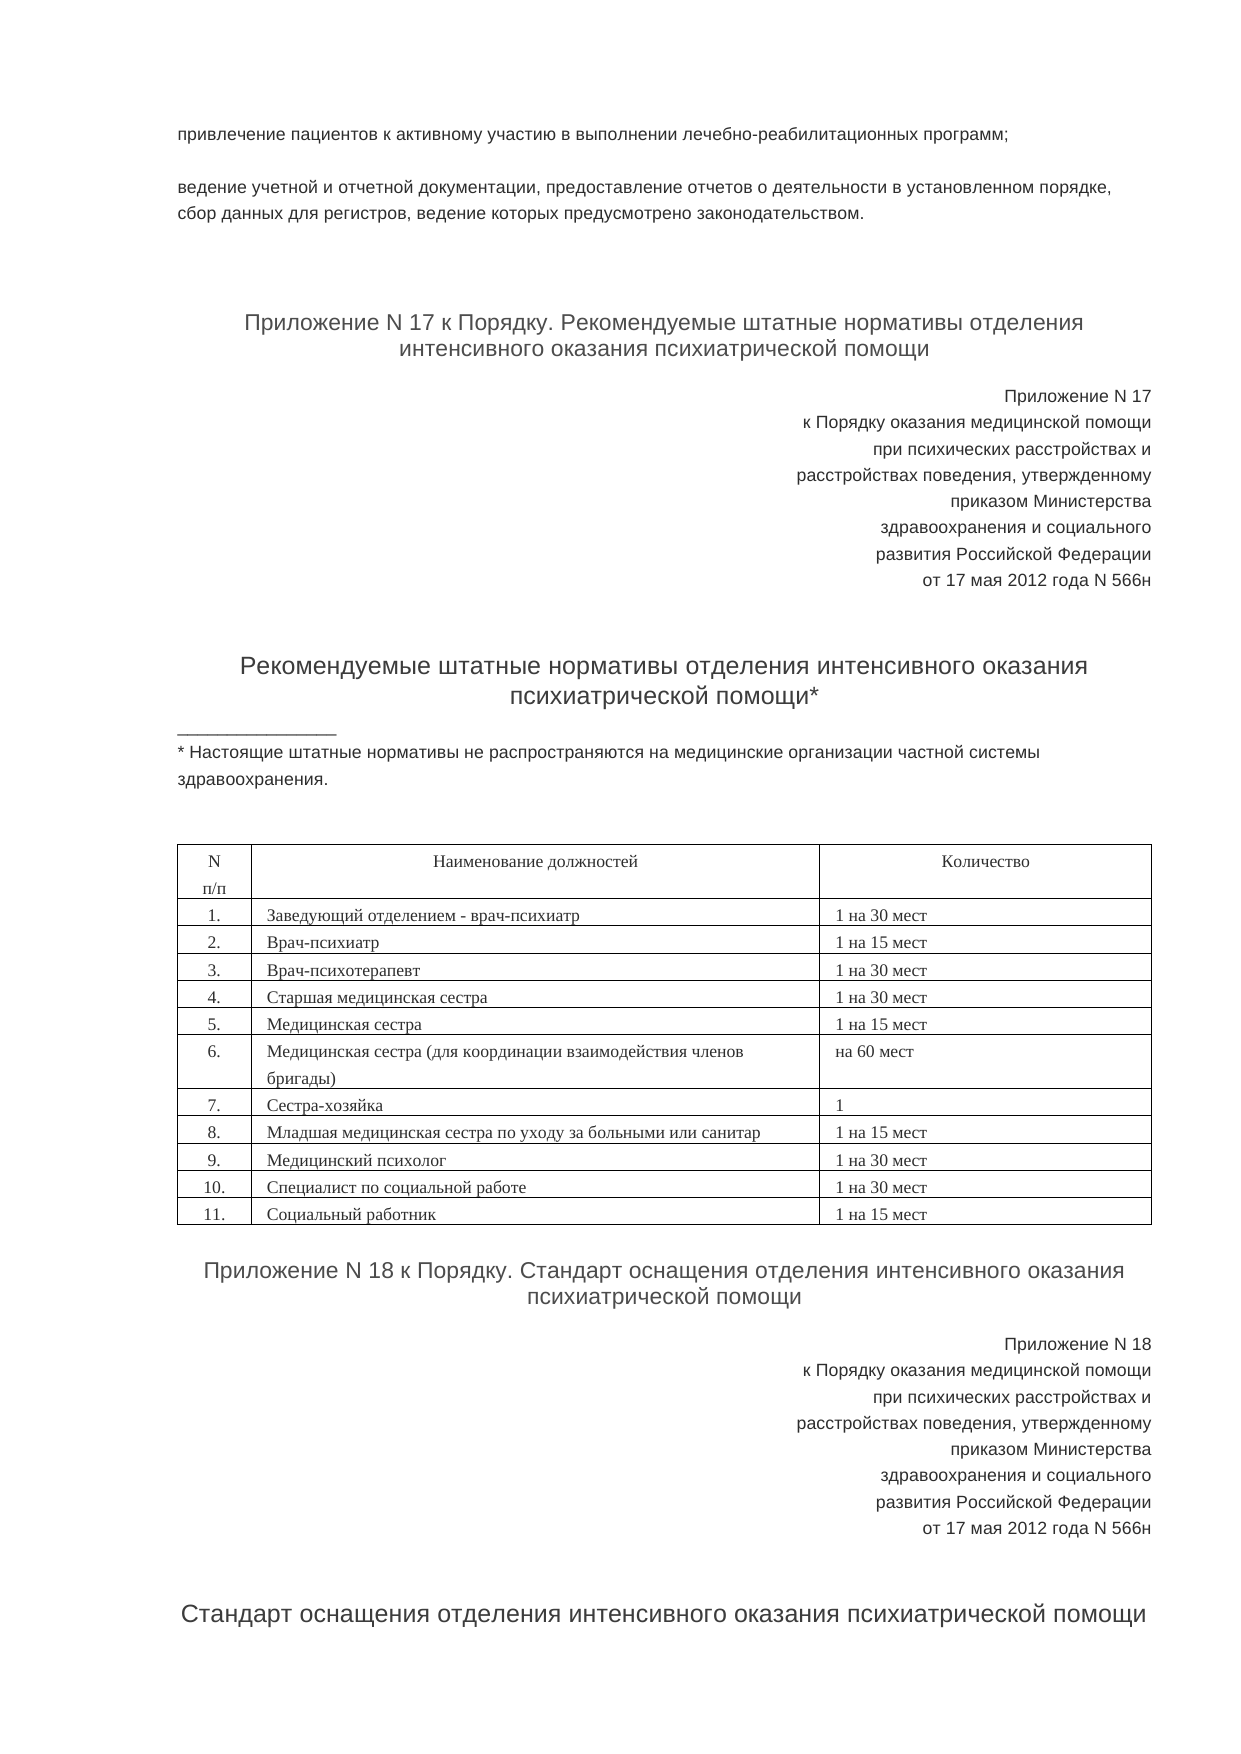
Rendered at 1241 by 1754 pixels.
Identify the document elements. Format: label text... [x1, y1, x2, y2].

table_cell 8. [178, 1116, 251, 1142]
table_cell 1 на 30 мест [820, 981, 1151, 1007]
table_cell 1 [820, 1089, 1151, 1115]
table_cell Медицинская сестра [252, 1008, 819, 1034]
table_cell Младшая медицинская сестра по уходу за больными или санитар [252, 1116, 819, 1142]
table_cell 1 на 30 мест [820, 1144, 1151, 1170]
table_cell Медицинская сестра (для координации взаимодействия членов бригады) [252, 1035, 819, 1088]
table_cell 1. [178, 899, 251, 925]
table_cell Количество [820, 845, 1151, 898]
table_cell 11. [178, 1198, 251, 1224]
table_cell Заведующий отделением - врач-психиатр [252, 899, 819, 925]
text Стандарт оснащения отделения интенсивного оказания психиатрической помощи [177, 1538, 1152, 1628]
table_cell 1 на 30 мест [820, 899, 1151, 925]
table_cell Врач-психотерапевт [252, 954, 819, 980]
table_cell 1 на 15 мест [820, 1198, 1151, 1224]
table_cell Социальный работник [252, 1198, 819, 1224]
table_cell 3. [178, 954, 251, 980]
table_cell 5. [178, 1008, 251, 1034]
table_cell на 60 мест [820, 1035, 1151, 1088]
table_cell 6. [178, 1035, 251, 1088]
table_cell 1 на 30 мест [820, 1171, 1151, 1197]
table_cell 1 на 15 мест [820, 926, 1151, 952]
table_cell Медицинский психолог [252, 1144, 819, 1170]
table_cell 7. [178, 1089, 251, 1115]
table_cell 4. [178, 981, 251, 1007]
table_cell Старшая медицинская сестра [252, 981, 819, 1007]
text Рекомендуемые штатные нормативы отделения интенсивного оказания психиатрической помощи* [177, 590, 1152, 710]
table_cell 1 на 15 мест [820, 1116, 1151, 1142]
table_cell Специалист по социальной работе [252, 1171, 819, 1197]
text Приложение N 18 к Порядку. Стандарт оснащения отделения интенсивного оказания психиатрической помощи [177, 1257, 1152, 1309]
text Приложение N 17 к Порядку. Рекомендуемые штатные нормативы отделения интенсивного оказания психиатрической помощи [177, 309, 1152, 361]
text Приложение N 18 к Порядку оказания медицинской помощи при психических расстройствах и расстройствах поведения, утвержденному приказом Министерства здравоохранения и социального развития Российской Федерации от 17 мая 2012 года N 566н [177, 1328, 1152, 1538]
table_cell N п/п [178, 845, 251, 898]
table_cell 1 на 30 мест [820, 954, 1151, 980]
table_cell Наименование должностей [252, 845, 819, 898]
table_cell Сестра-хозяйка [252, 1089, 819, 1115]
table_cell Врач-психиатр [252, 926, 819, 952]
table_cell 9. [178, 1144, 251, 1170]
table_cell 1 на 15 мест [820, 1008, 1151, 1034]
text ________________ * Настоящие штатные нормативы не распространяются на медицинские организации частной системы здравоохранения. [177, 710, 1152, 843]
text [177, 118, 1152, 277]
text Приложение N 17 к Порядку оказания медицинской помощи при психических расстройствах и расстройствах поведения, утвержденному приказом Министерства здравоохранения и социального развития Российской Федерации от 17 мая 2012 года N 566н [177, 380, 1152, 590]
table_cell 2. [178, 926, 251, 952]
table_cell 10. [178, 1171, 251, 1197]
